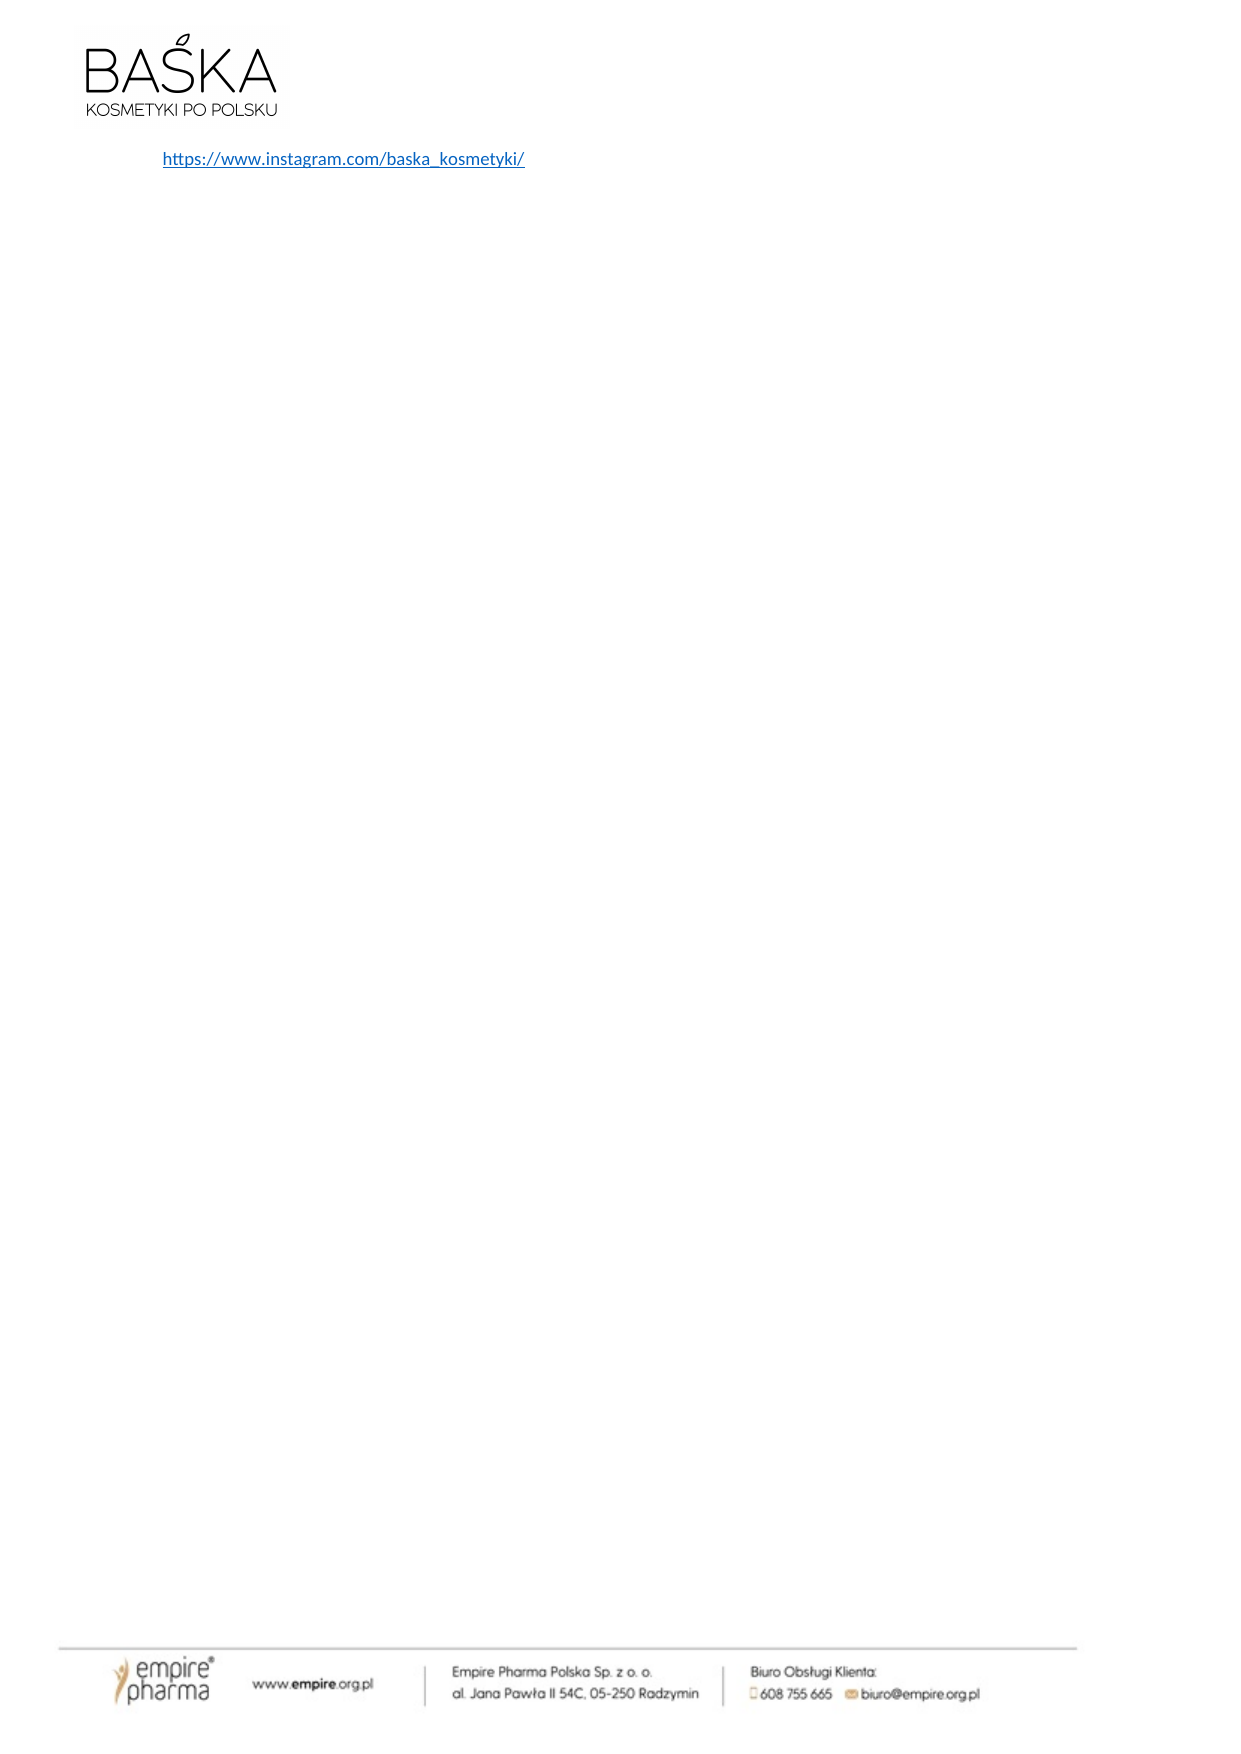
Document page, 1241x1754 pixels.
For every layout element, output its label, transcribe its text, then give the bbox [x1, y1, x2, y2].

text https://www.instagram.com/baska_kosmetyki/ [162, 148, 1093, 171]
picture [73, 25, 291, 129]
picture [46, 1633, 1143, 1719]
